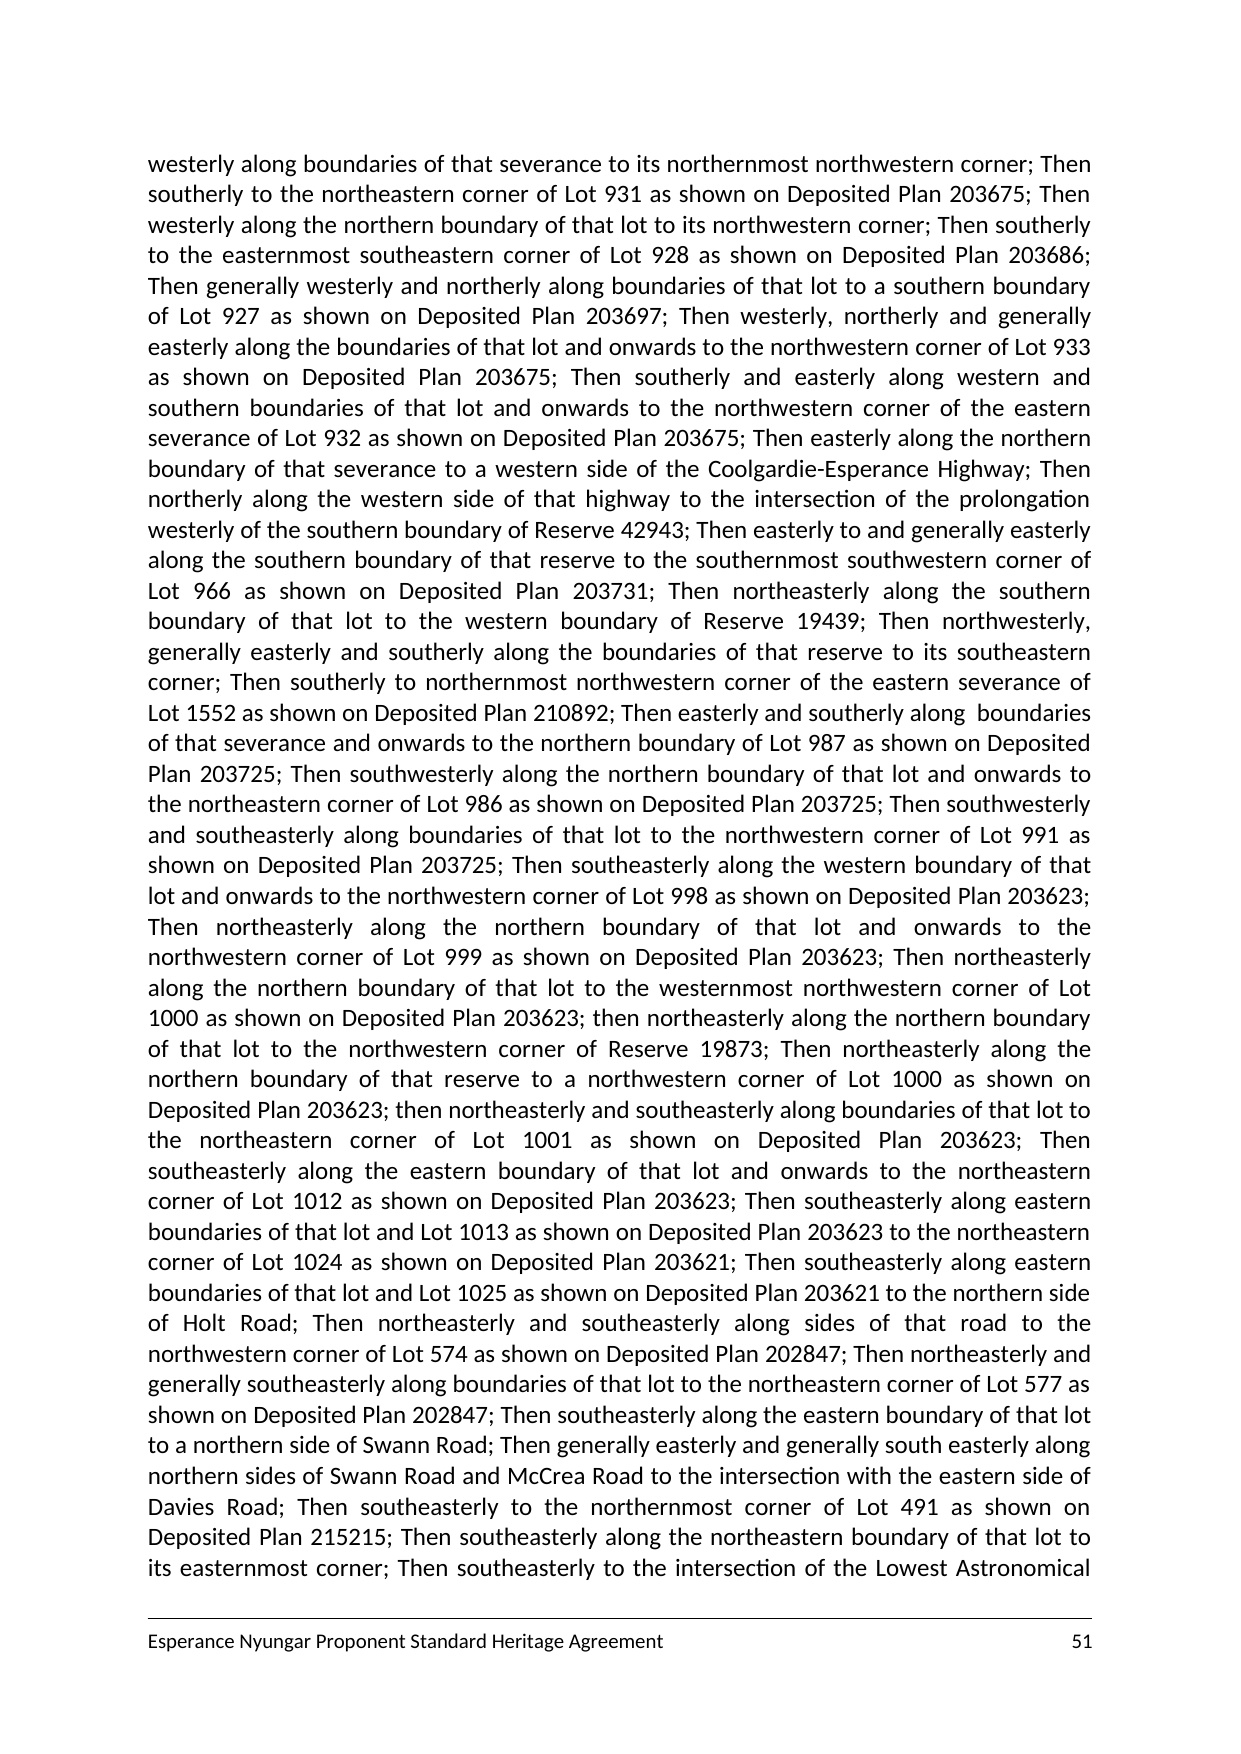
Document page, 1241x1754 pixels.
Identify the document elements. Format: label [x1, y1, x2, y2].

text [148, 148, 1092, 1582]
